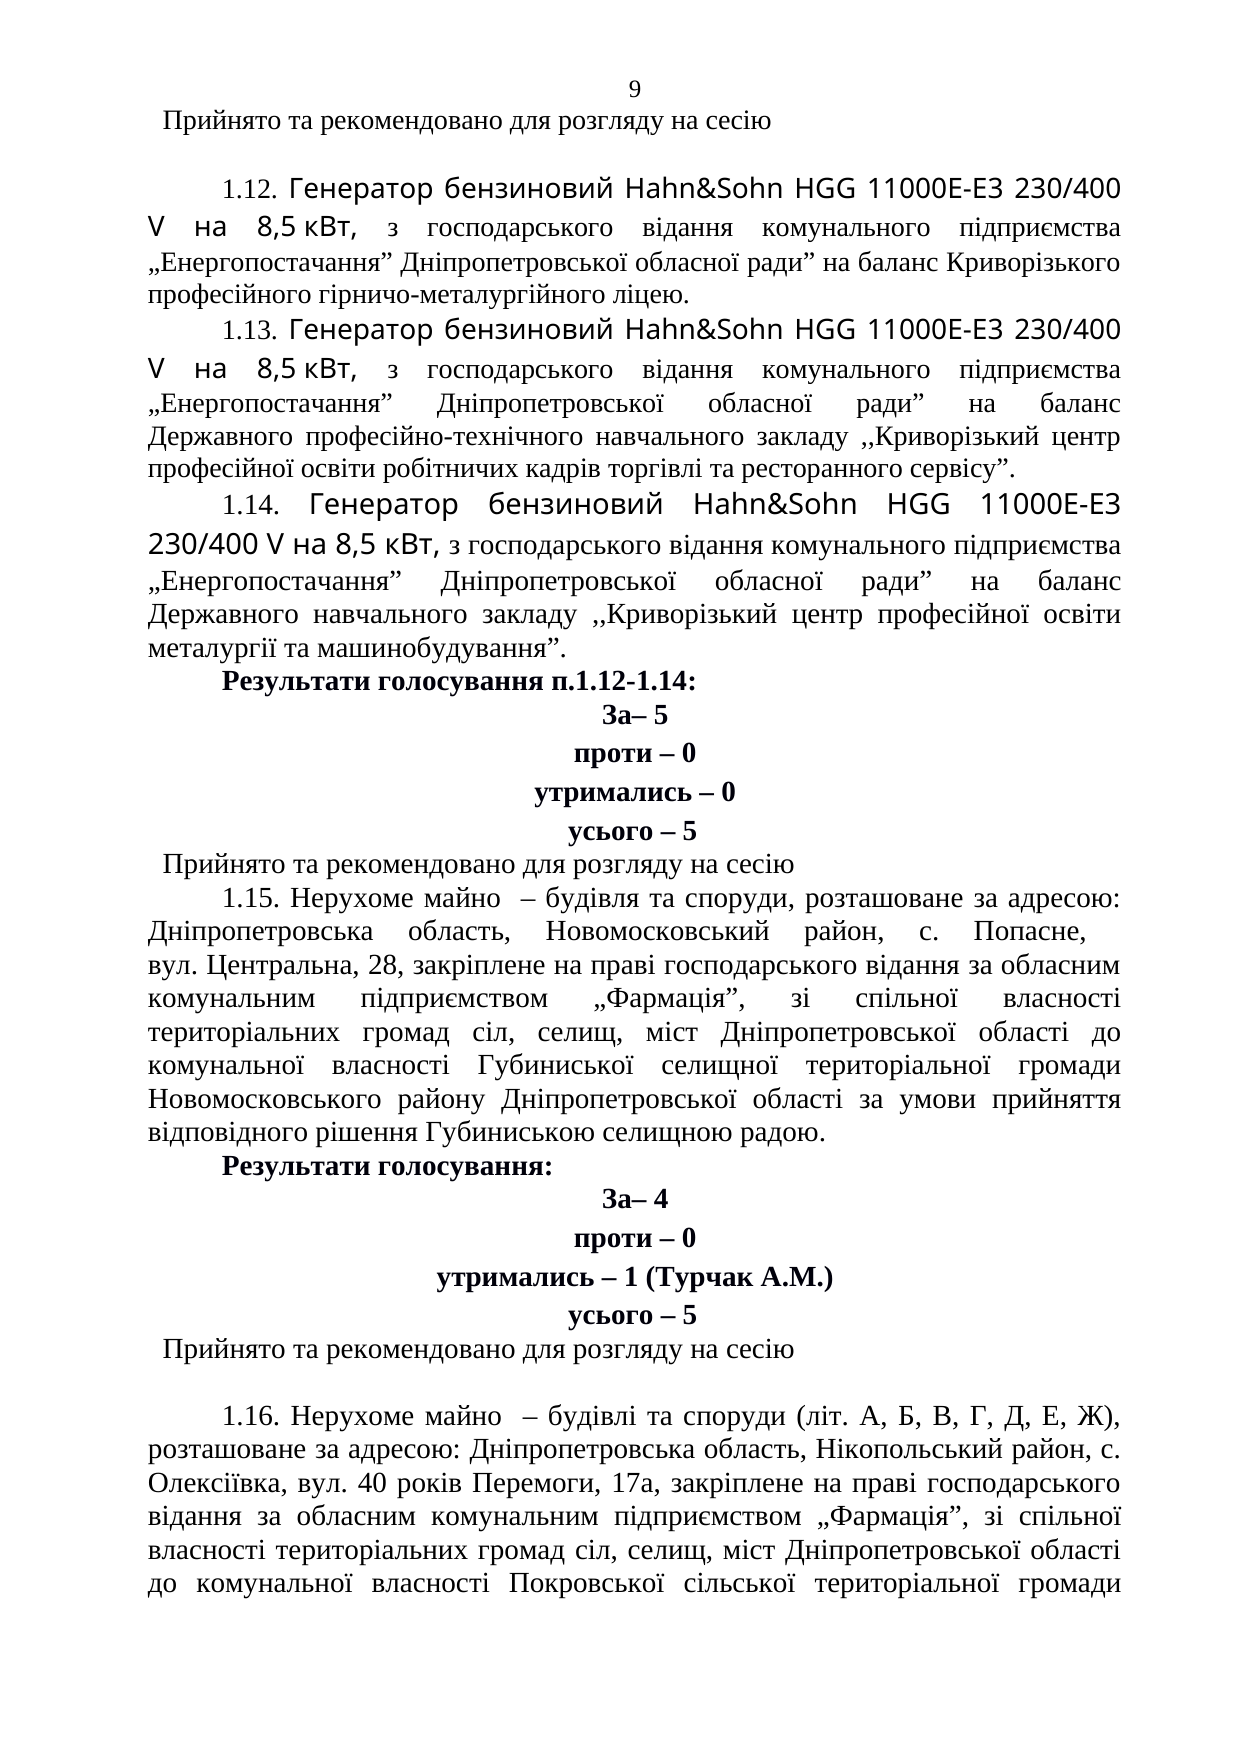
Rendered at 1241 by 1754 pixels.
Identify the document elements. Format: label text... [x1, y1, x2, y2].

text Прийнято та рекомендовано для розгляду на сесію [162, 103, 1122, 136]
text усього – 5 [517, 813, 1122, 846]
text утримались – 0 [148, 774, 1122, 808]
text 1.12. Генератор бензиновий Hahn&Sohn HGG 11000E-E3 230/400 V на 8,5 кВт, з господарського відання комунального підприємства „Енергопостачанняˮ Дніпропетровської обласної радиˮ на баланс Криворізького професійного гірничо-металургійного ліцею. [148, 168, 1122, 310]
text Прийнято та рекомендовано для розгляду на сесію [162, 846, 1122, 880]
text 1.15. Нерухоме майно – будівля та споруди, розташоване за адресою: Дніпропетровська область, Новомосковський район, с. Попасне, вул. Центральна, 28, закріплене на праві господарського відання за обласним комунальним підприємством „Фармаціяˮ, зі спільної власності територіальних громад сіл, селищ, міст Дніпропетровської області до комунальної власності Губиниської селищної територіальної громади Новомосковського району Дніпропетровської області за умови прийняття відповідного рішення Губиниською селищною радою. [148, 880, 1122, 1148]
text усього – 5 [517, 1297, 1122, 1331]
text Результати голосування п.1.12-1.14: [148, 663, 1093, 697]
text 1.14. Генератор бензиновий Hahn&Sohn HGG 11000E-E3 230/400 V на 8,5 кВт, з господарського відання комунального підприємства „Енергопостачанняˮ Дніпропетровської обласної радиˮ на баланс Державного навчального закладу ,,Криворізький центр професійної освіти металургії та машинобудування”. [148, 483, 1122, 663]
text Результати голосування: [148, 1148, 1093, 1182]
text проти – 0 [148, 1220, 1122, 1254]
text Прийнято та рекомендовано для розгляду на сесію [162, 1331, 1122, 1364]
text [148, 1398, 1122, 1599]
text 1.13. Генератор бензиновий Hahn&Sohn HGG 11000E-E3 230/400 V на 8,5 кВт, з господарського відання комунального підприємства „Енергопостачанняˮ Дніпропетровської обласної радиˮ на баланс Державного професійно-технічного навчального закладу ,,Криворізький центр професійної освіти робітничих кадрів торгівлі та ресторанного сервісу”. [148, 310, 1122, 483]
text проти – 0 [148, 736, 1122, 769]
text За– 4 [148, 1182, 1122, 1215]
text За– 5 [148, 697, 1122, 731]
text утримались – 1 (Турчак А.М.) [148, 1259, 1122, 1292]
